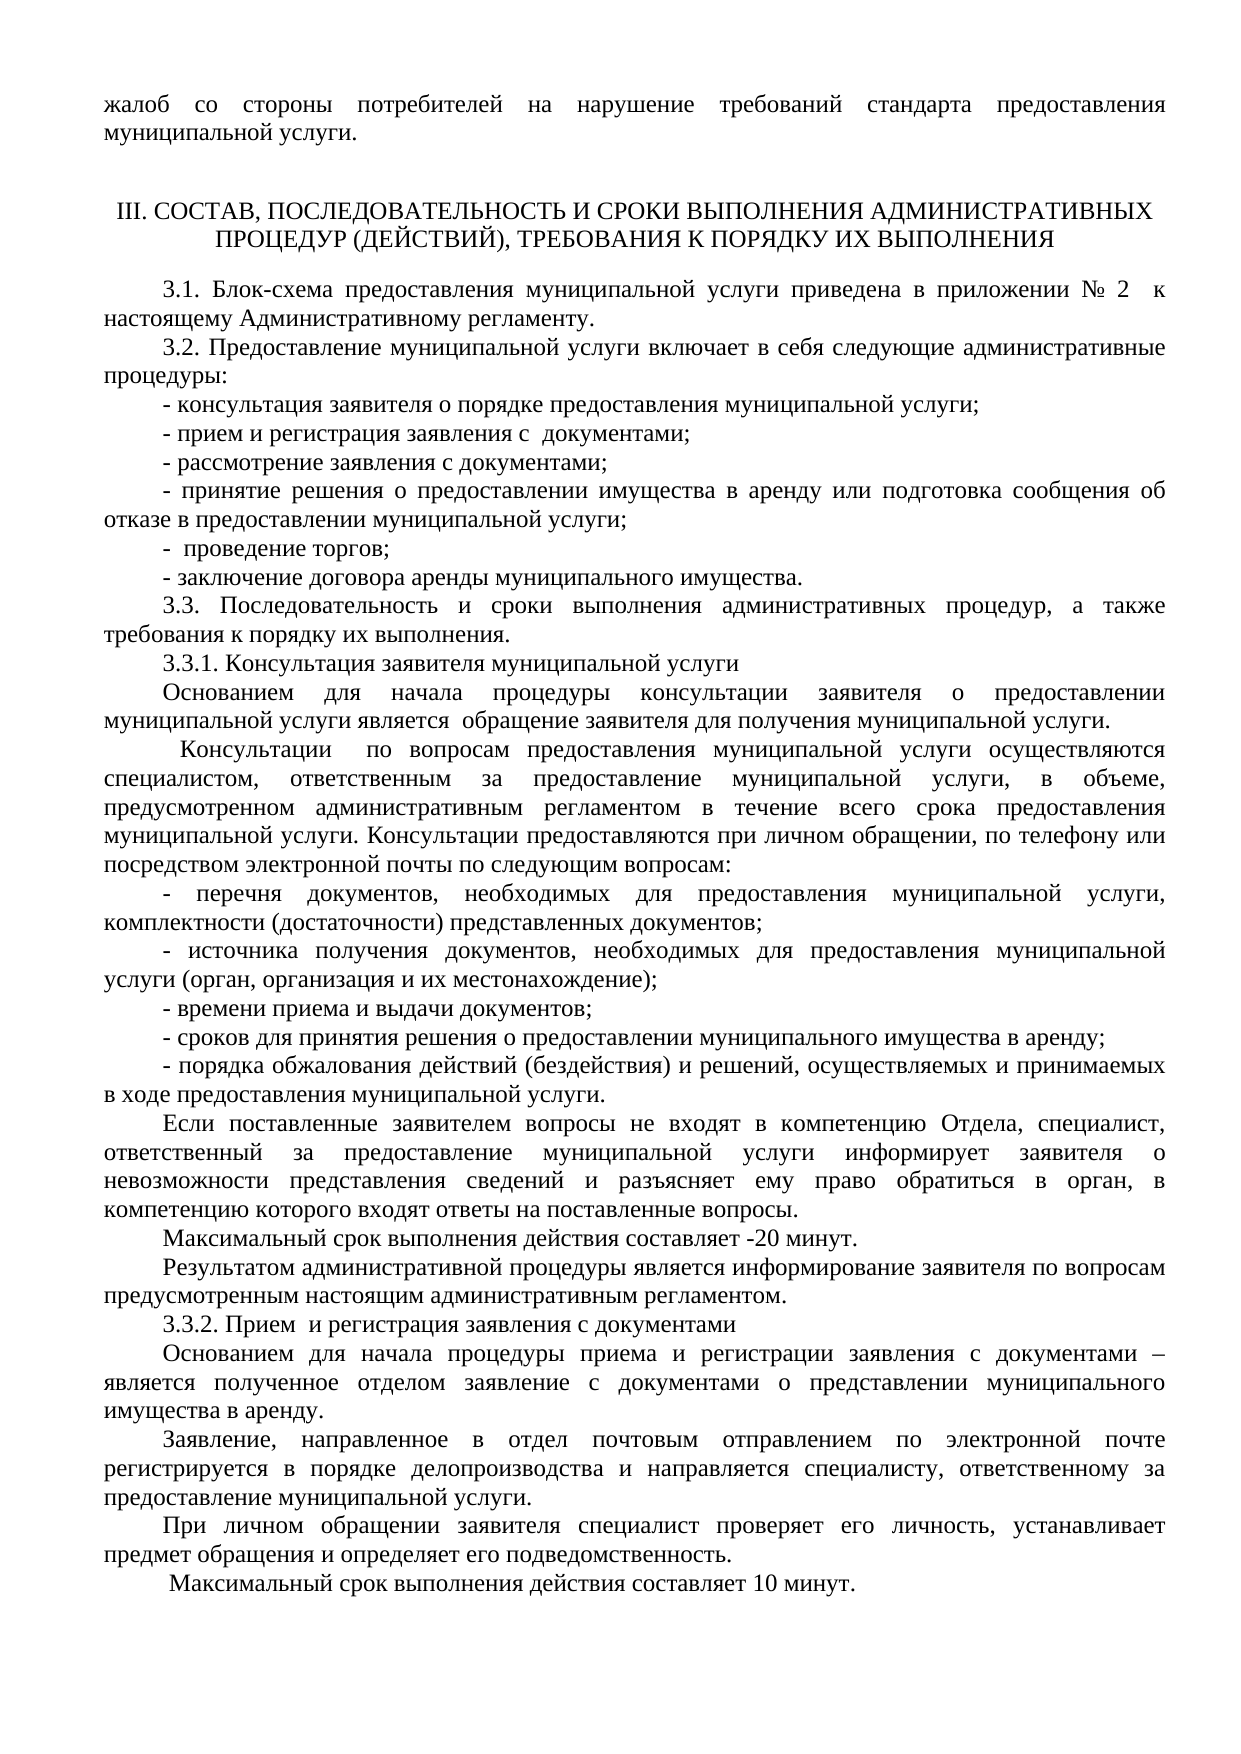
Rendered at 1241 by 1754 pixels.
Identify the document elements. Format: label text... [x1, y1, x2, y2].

text Максимальный срок выполнения действия составляет -20 минут. [103, 1223, 1167, 1252]
text - проведение торгов; [103, 533, 1167, 562]
text Консультации по вопросам предоставления муниципальной услуги осуществляются специалистом, ответственным за предоставление муниципальной услуги, в объеме, предусмотренном административным регламентом в течение всего срока предоставления муниципальной услуги. Консультации предоставляются при личном обращении, по телефону или посредством электронной почты по следующим вопросам: [103, 734, 1167, 878]
text - перечня документов, необходимых для предоставления муниципальной услуги, комплектности (достаточности) представленных документов; [103, 878, 1167, 935]
text - источника получения документов, необходимых для предоставления муниципальной услуги (орган, организация и их местонахождение); [103, 935, 1167, 993]
text - заключение договора аренды муниципального имущества. [103, 562, 1167, 590]
text При личном обращении заявителя специалист проверяет его личность, устанавливает предмет обращения и определяет его подведомственность. [103, 1510, 1167, 1568]
text 3.2. Предоставление муниципальной услуги включает в себя следующие административные процедуры: [103, 332, 1167, 389]
text Основанием для начала процедуры консультации заявителя о предоставлении муниципальной услуги является обращение заявителя для получения муниципальной услуги. [103, 677, 1167, 734]
text Результатом административной процедуры является информирование заявителя по вопросам предусмотренным настоящим административным регламентом. [103, 1252, 1167, 1309]
text - прием и регистрация заявления с документами; [103, 418, 1167, 447]
text III. СОСТАВ, ПОСЛЕДОВАТЕЛЬНОСТЬ И СРОКИ ВЫПОЛНЕНИЯ АДМИНИСТРАТИВНЫХ ПРОЦЕДУР (ДЕЙСТВИЙ), ТРЕБОВАНИЯ К ПОРЯДКУ ИХ ВЫПОЛНЕНИЯ [103, 196, 1167, 253]
text Если поставленные заявителем вопросы не входят в компетенцию Отдела, специалист, ответственный за предоставление муниципальной услуги информирует заявителя о невозможности представления сведений и разъясняет ему право обратиться в орган, в компетенцию которого входят ответы на поставленные вопросы. [103, 1108, 1167, 1223]
text 3.3.1. Консультация заявителя муниципальной услуги [103, 648, 1167, 677]
text - принятие решения о предоставлении имущества в аренду или подготовка сообщения об отказе в предоставлении муниципальной услуги; [103, 475, 1167, 533]
text 3.1. Блок-схема предоставления муниципальной услуги приведена в приложении № 2 к настоящему Административному регламенту. [103, 274, 1167, 332]
text 3.3.2. Прием и регистрация заявления с документами [103, 1309, 1167, 1338]
text - рассмотрение заявления с документами; [103, 447, 1167, 475]
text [103, 89, 1167, 146]
text - времени приема и выдачи документов; [103, 993, 1167, 1022]
text Основанием для начала процедуры приема и регистрации заявления с документами – является полученное отделом заявление с документами о представлении муниципального имущества в аренду. [103, 1338, 1167, 1424]
text 3.3. Последовательность и сроки выполнения административных процедур, а также требования к порядку их выполнения. [103, 590, 1167, 648]
text Максимальный срок выполнения действия составляет 10 минут. [103, 1568, 1167, 1597]
text Заявление, направленное в отдел почтовым отправлением по электронной почте регистрируется в порядке делопроизводства и направляется специалисту, ответственному за предоставление муниципальной услуги. [103, 1424, 1167, 1510]
text - порядка обжалования действий (бездействия) и решений, осуществляемых и принимаемых в ходе предоставления муниципальной услуги. [103, 1050, 1167, 1108]
text - сроков для принятия решения о предоставлении муниципального имущества в аренду; [103, 1022, 1167, 1050]
text - консультация заявителя о порядке предоставления муниципальной услуги; [103, 389, 1167, 418]
